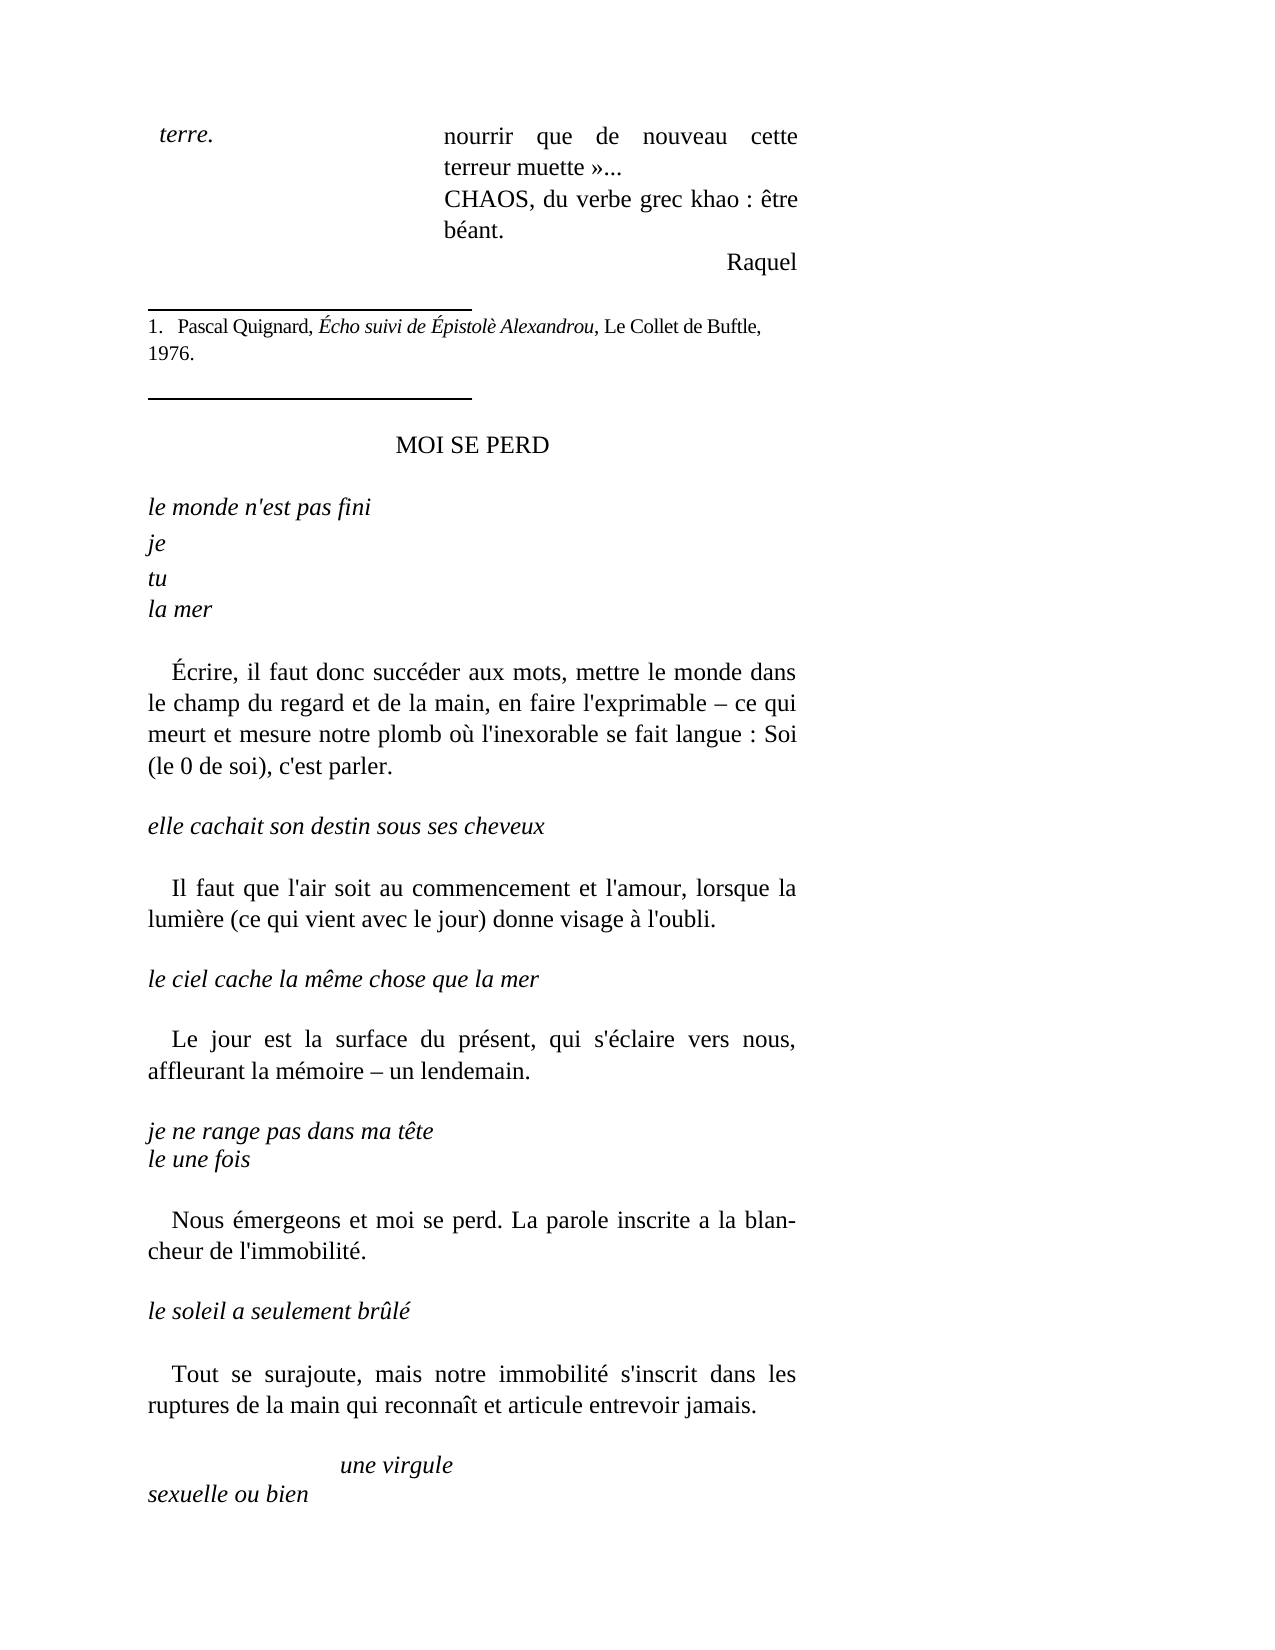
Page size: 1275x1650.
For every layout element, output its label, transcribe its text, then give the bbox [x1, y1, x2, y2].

text tu [148, 557, 797, 592]
text Le jour est la surface du présent, qui s'éclaire vers nous, affleurant la mémoire – un lendemain. [148, 1022, 797, 1084]
text je [148, 521, 797, 557]
text sexuelle ou bien [148, 1479, 1127, 1507]
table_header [148, 118, 432, 244]
list MOI SE PERD [148, 427, 797, 459]
text Écrire, il faut donc succéder aux mots, mettre le monde dans le champ du regard et de la main, en faire l'exprimable – ce qui meurt et mesure notre plomb où l'inexorable se fait langue : Soi (le 0 de soi), c'est parler. [148, 654, 797, 779]
text Il faut que l'air soit au commencement et l'amour, lorsque la lumière (ce qui vient avec le jour) donne visage à l'oubli. [148, 871, 797, 933]
text le ciel cache la même chose que la mer [148, 964, 1127, 993]
text Raquel [148, 244, 797, 275]
list Pascal Quignard, Écho suivi de Épistolè Alexandrou, Le Collet de Buftle, 1976. [148, 311, 812, 365]
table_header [433, 118, 813, 244]
text la mer [148, 592, 797, 623]
text le une fois [148, 1144, 1127, 1173]
text Tout se surajoute, mais notre immobilité s'inscrit dans les ruptures de la main qui reconnaît et articule entrevoir jamais. [148, 1356, 797, 1419]
text je ne range pas dans ma tête [148, 1116, 1127, 1144]
text une virgule [340, 1450, 1127, 1479]
text le soleil a seulement brûlé [148, 1296, 1127, 1325]
text le monde n'est pas fini [148, 490, 797, 521]
text Nous émergeons et moi se perd. La parole inscrite a la blan-cheur de l'immobilité. [148, 1202, 797, 1265]
text elle cachait son destin sous ses cheveux [148, 811, 1127, 839]
